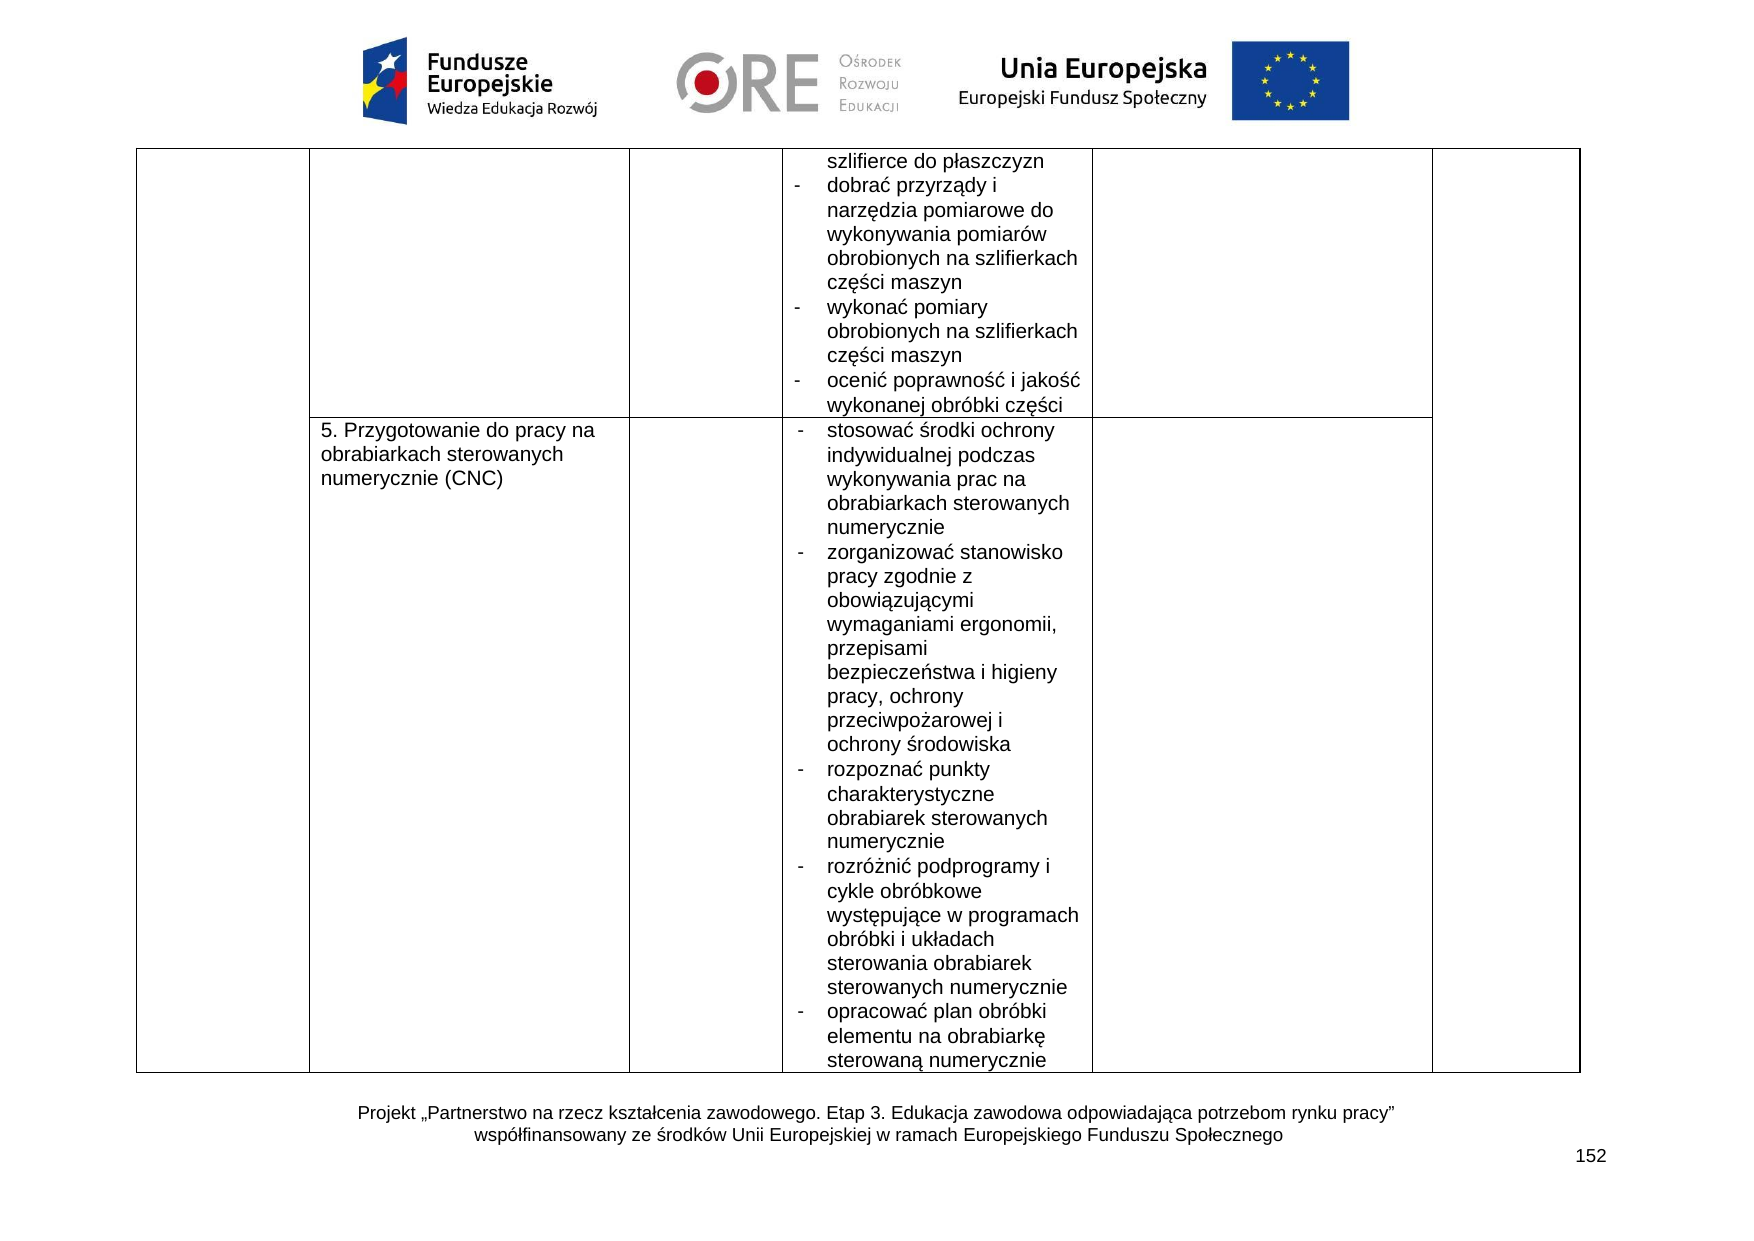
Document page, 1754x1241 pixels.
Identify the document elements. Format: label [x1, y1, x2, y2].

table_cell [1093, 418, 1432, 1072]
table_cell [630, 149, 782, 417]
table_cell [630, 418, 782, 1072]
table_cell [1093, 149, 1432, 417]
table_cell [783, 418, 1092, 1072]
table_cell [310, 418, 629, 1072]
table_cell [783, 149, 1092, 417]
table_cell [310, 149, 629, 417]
picture [341, 15, 1376, 146]
